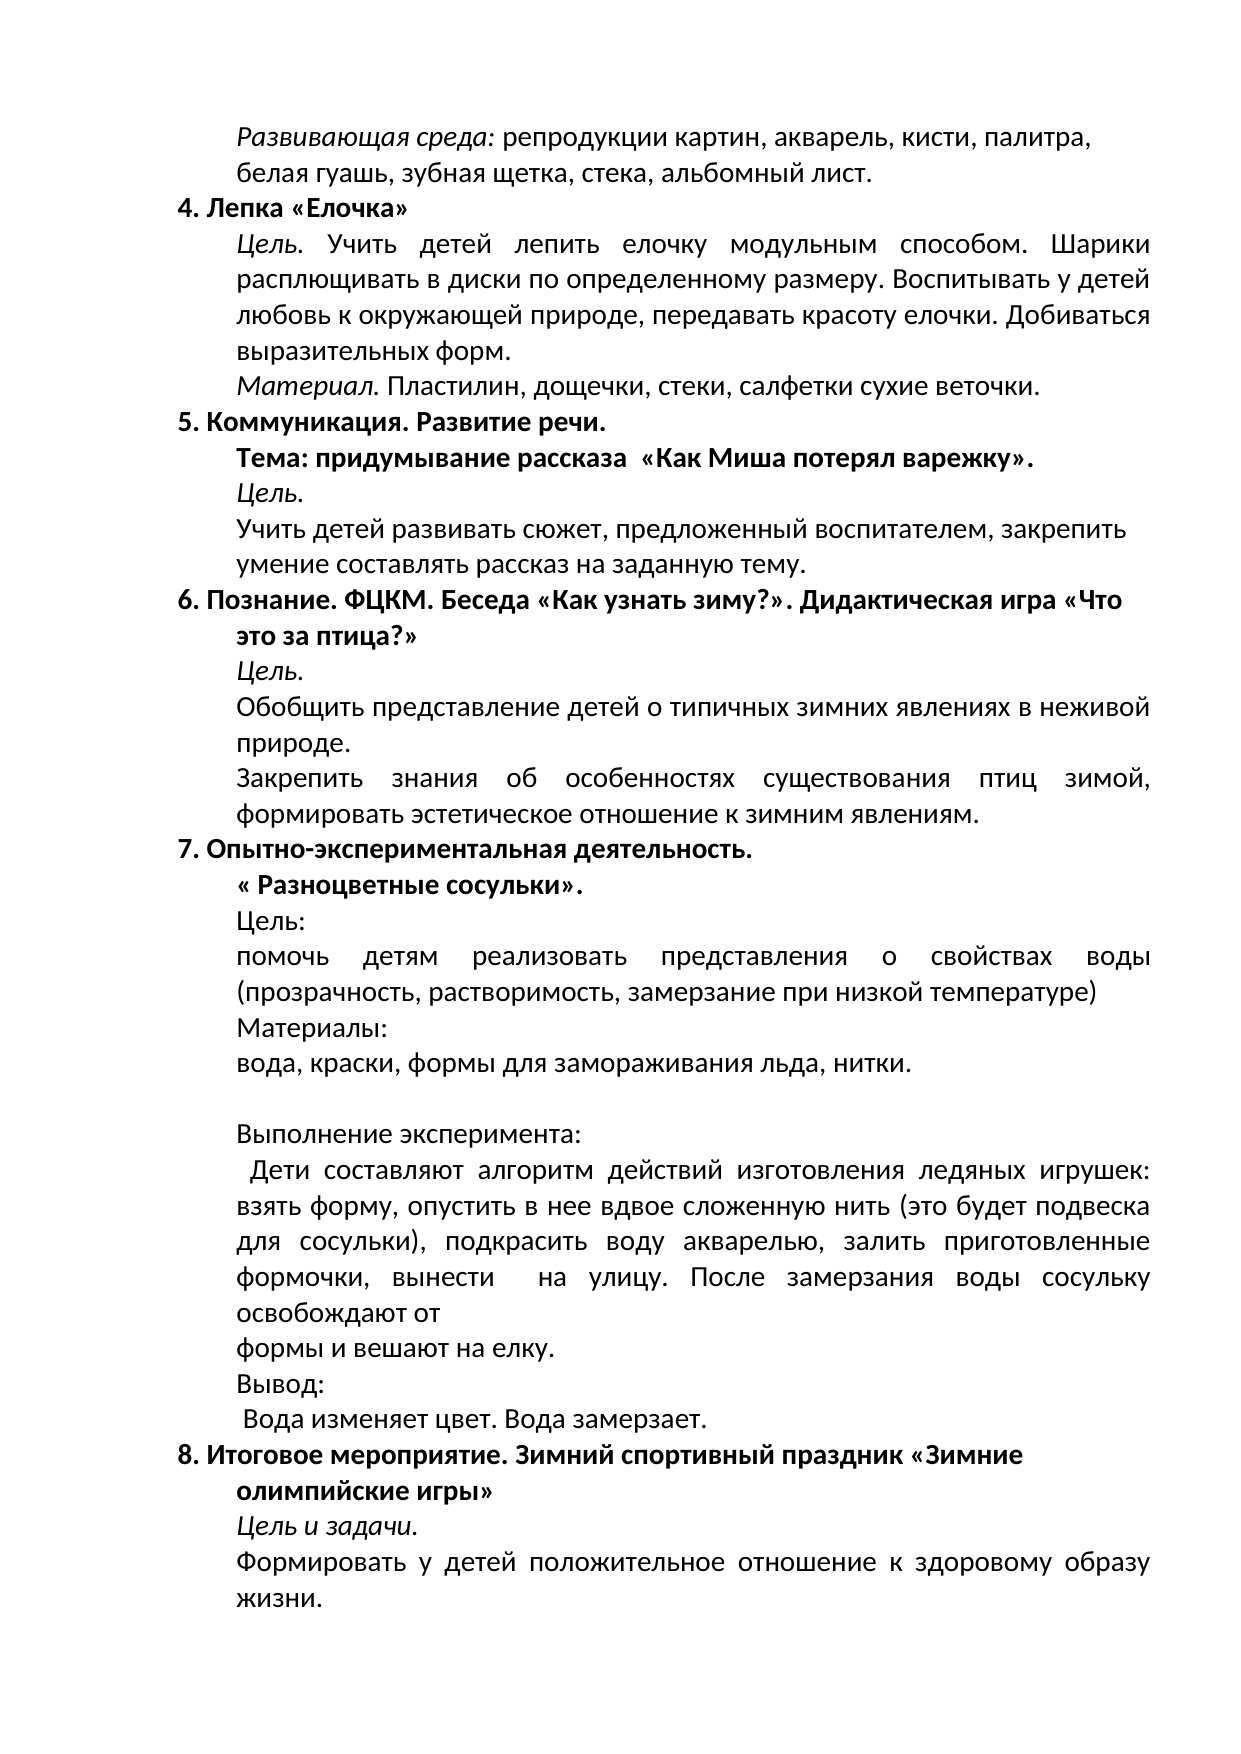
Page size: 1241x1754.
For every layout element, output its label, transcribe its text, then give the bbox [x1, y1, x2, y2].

text 8. Итоговое мероприятие. Зимний спортивный праздник «Зимние олимпийские игры» [177, 1436, 1152, 1507]
text Развивающая среда: репродукции картин, акварель, кисти, палитра, белая гуашь, зубная щетка, стека, альбомный лист. [236, 118, 1152, 189]
text Цель. [236, 474, 1152, 510]
text 7. Опытно-экспериментальная деятельность. [177, 831, 1152, 866]
text Материал. Пластилин, дощечки, стеки, салфетки сухие веточки. [236, 367, 1152, 403]
text Закрепить знания об особенностях существования птиц зимой, формировать эстетическое отношение к зимним явлениям. [236, 759, 1152, 831]
text Выполнение эксперимента: [236, 1116, 1152, 1151]
text 4. Лепка «Елочка» [177, 189, 1152, 225]
text помочь детям реализовать представления о свойствах воды (прозрачность, растворимость, замерзание при низкой температуре) [236, 937, 1152, 1009]
text Цель: [236, 902, 1152, 937]
text Обобщить представление детей о типичных зимних явлениях в неживой природе. [236, 688, 1152, 759]
text Формировать у детей положительное отношение к здоровому образу жизни. [236, 1543, 1152, 1614]
text Дети составляют алгоритм действий изготовления ледяных игрушек: взять форму, опустить в нее вдвое сложенную нить (это будет подвеска для сосульки), подкрасить воду акварелью, залить приготовленные формочки, вынести на улицу. После замерзания воды сосульку освобождают от [236, 1151, 1152, 1329]
text Цель. Учить детей лепить елочку модульным способом. Шарики расплющивать в диски по определенному размеру. Воспитывать у детей любовь к окружающей природе, передавать красоту елочки. Добиваться выразительных форм. [236, 225, 1152, 367]
text « Разноцветные сосульки». [236, 866, 1152, 902]
text Цель. [236, 652, 1152, 688]
text Цель и задачи. [236, 1507, 1152, 1543]
text 5. Коммуникация. Развитие речи. [177, 403, 1152, 439]
text Материалы: [236, 1009, 1152, 1044]
text формы и вешают на елку. [236, 1329, 1152, 1365]
text Учить детей развивать сюжет, предложенный воспитателем, закрепить умение составлять рассказ на заданную тему. [236, 510, 1152, 581]
text Вода изменяет цвет. Вода замерзает. [236, 1401, 1152, 1436]
text 6. Познание. ФЦКМ. Беседа «Как узнать зиму?». Дидактическая игра «Что это за птица?» [177, 581, 1152, 652]
text Вывод: [236, 1365, 1152, 1401]
text вода, краски, формы для замораживания льда, нитки. [236, 1044, 1152, 1080]
text Тема: придумывание рассказа «Как Миша потерял варежку». [236, 439, 1152, 474]
